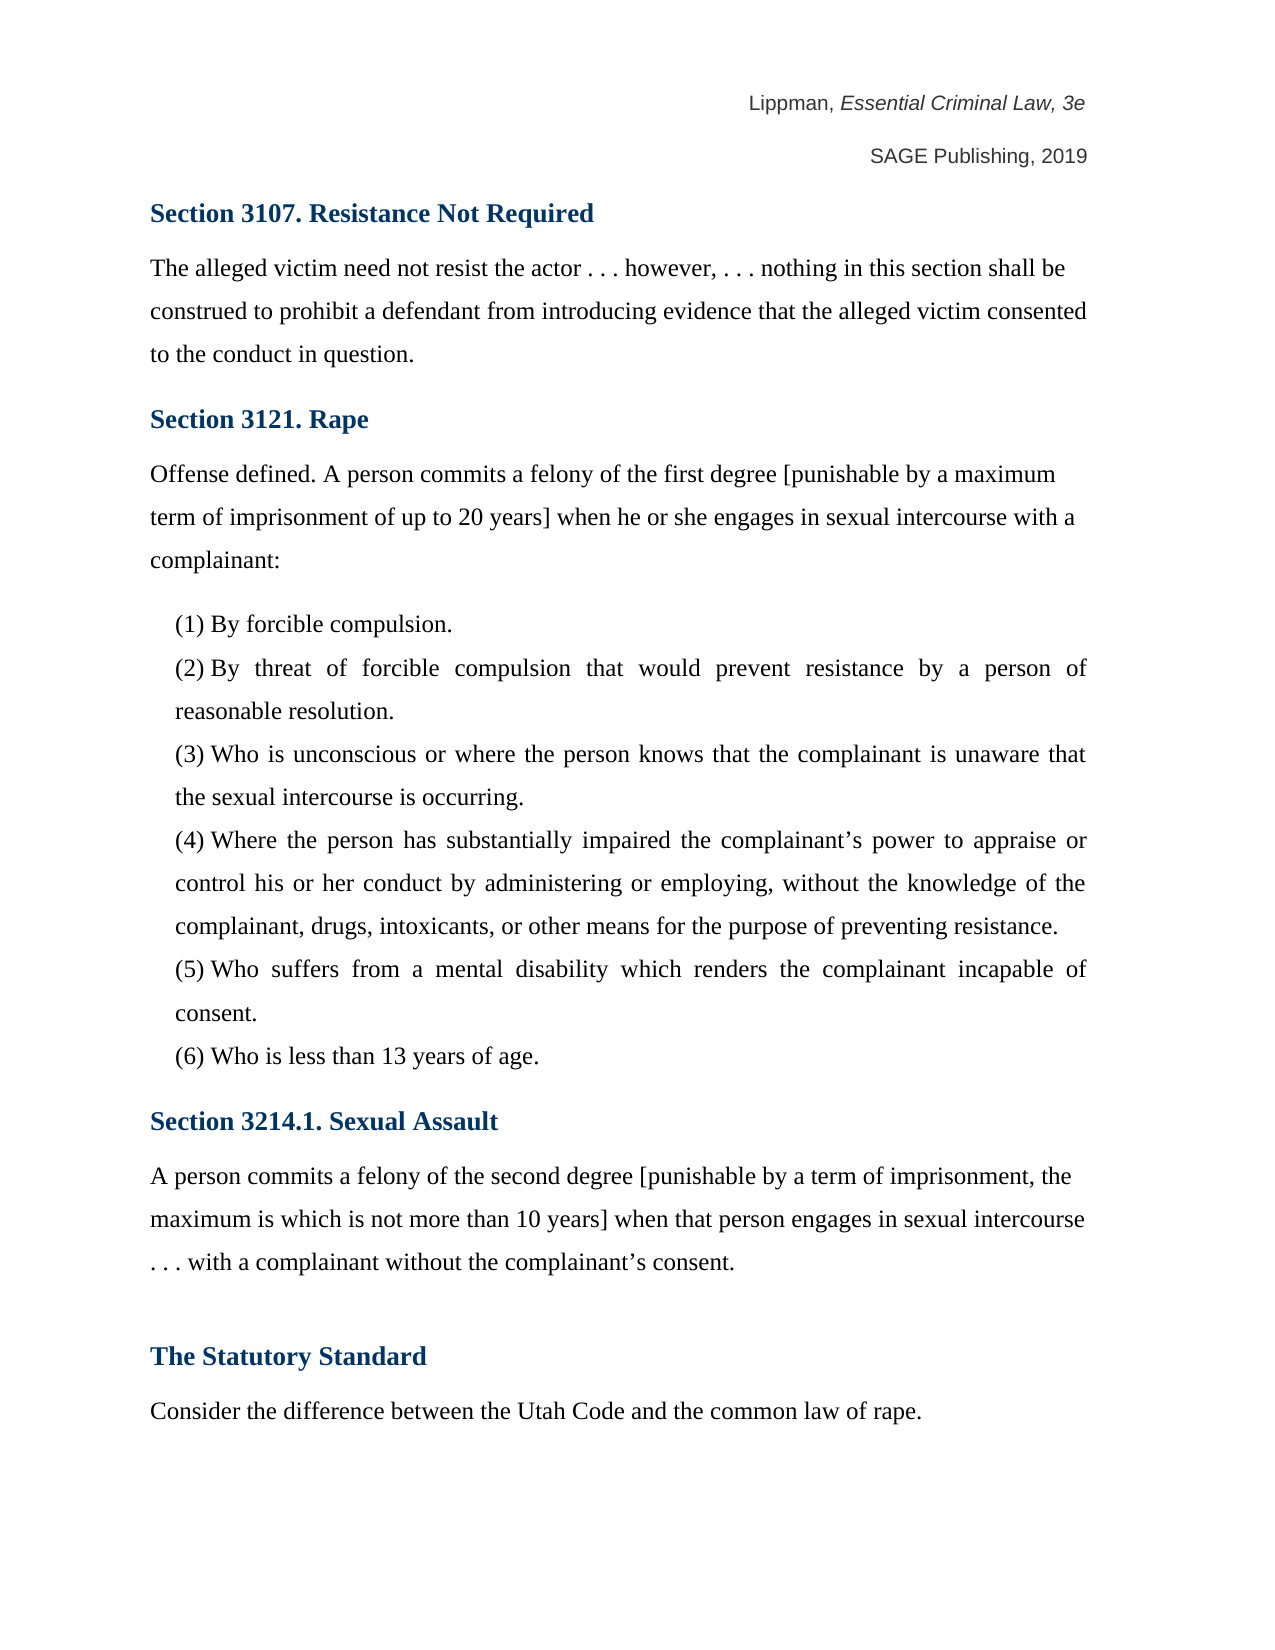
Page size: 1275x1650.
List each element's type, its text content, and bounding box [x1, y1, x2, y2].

text Consider the difference between the Utah Code and the common law of rape. [150, 1396, 1087, 1425]
list (2) By threat of forcible compulsion that would prevent resistance by a person of reasonable resolution. [175, 653, 1087, 724]
subtitle Section 3214.1. Sexual Assault [150, 1105, 1087, 1136]
text A person commits a felony of the second degree [punishable by a term of imprisonment, the maximum is which is not more than 10 years] when that person engages in sexual intercourse . . . with a complainant without the complainant’s consent. [150, 1161, 1087, 1276]
list (1) By forcible compulsion. [175, 609, 1087, 638]
subtitle Section 3107. Resistance Not Required [150, 197, 1087, 228]
list (6) Who is less than 13 years of age. [175, 1041, 1087, 1069]
subtitle Section 3121. Rape [150, 403, 1087, 434]
list (3) Who is unconscious or where the person knows that the complainant is unaware that the sexual intercourse is occurring. [175, 739, 1087, 811]
subtitle The Statutory Standard [150, 1340, 1087, 1371]
list (4) Where the person has substantially impaired the complainant’s power to appraise or control his or her conduct by administering or employing, without the knowledge of the complainant, drugs, intoxicants, or other means for the purpose of preventing resistance. [175, 825, 1087, 940]
text Offense defined. A person commits a felony of the first degree [punishable by a maximum term of imprisonment of up to 20 years] when he or she engages in sexual intercourse with a complainant: [150, 459, 1087, 574]
text The alleged victim need not resist the actor . . . however, . . . nothing in this section shall be construed to prohibit a defendant from introducing evidence that the alleged victim consented to the conduct in question. [150, 253, 1087, 368]
list (5) Who suffers from a mental disability which renders the complainant incapable of consent. [175, 954, 1087, 1026]
